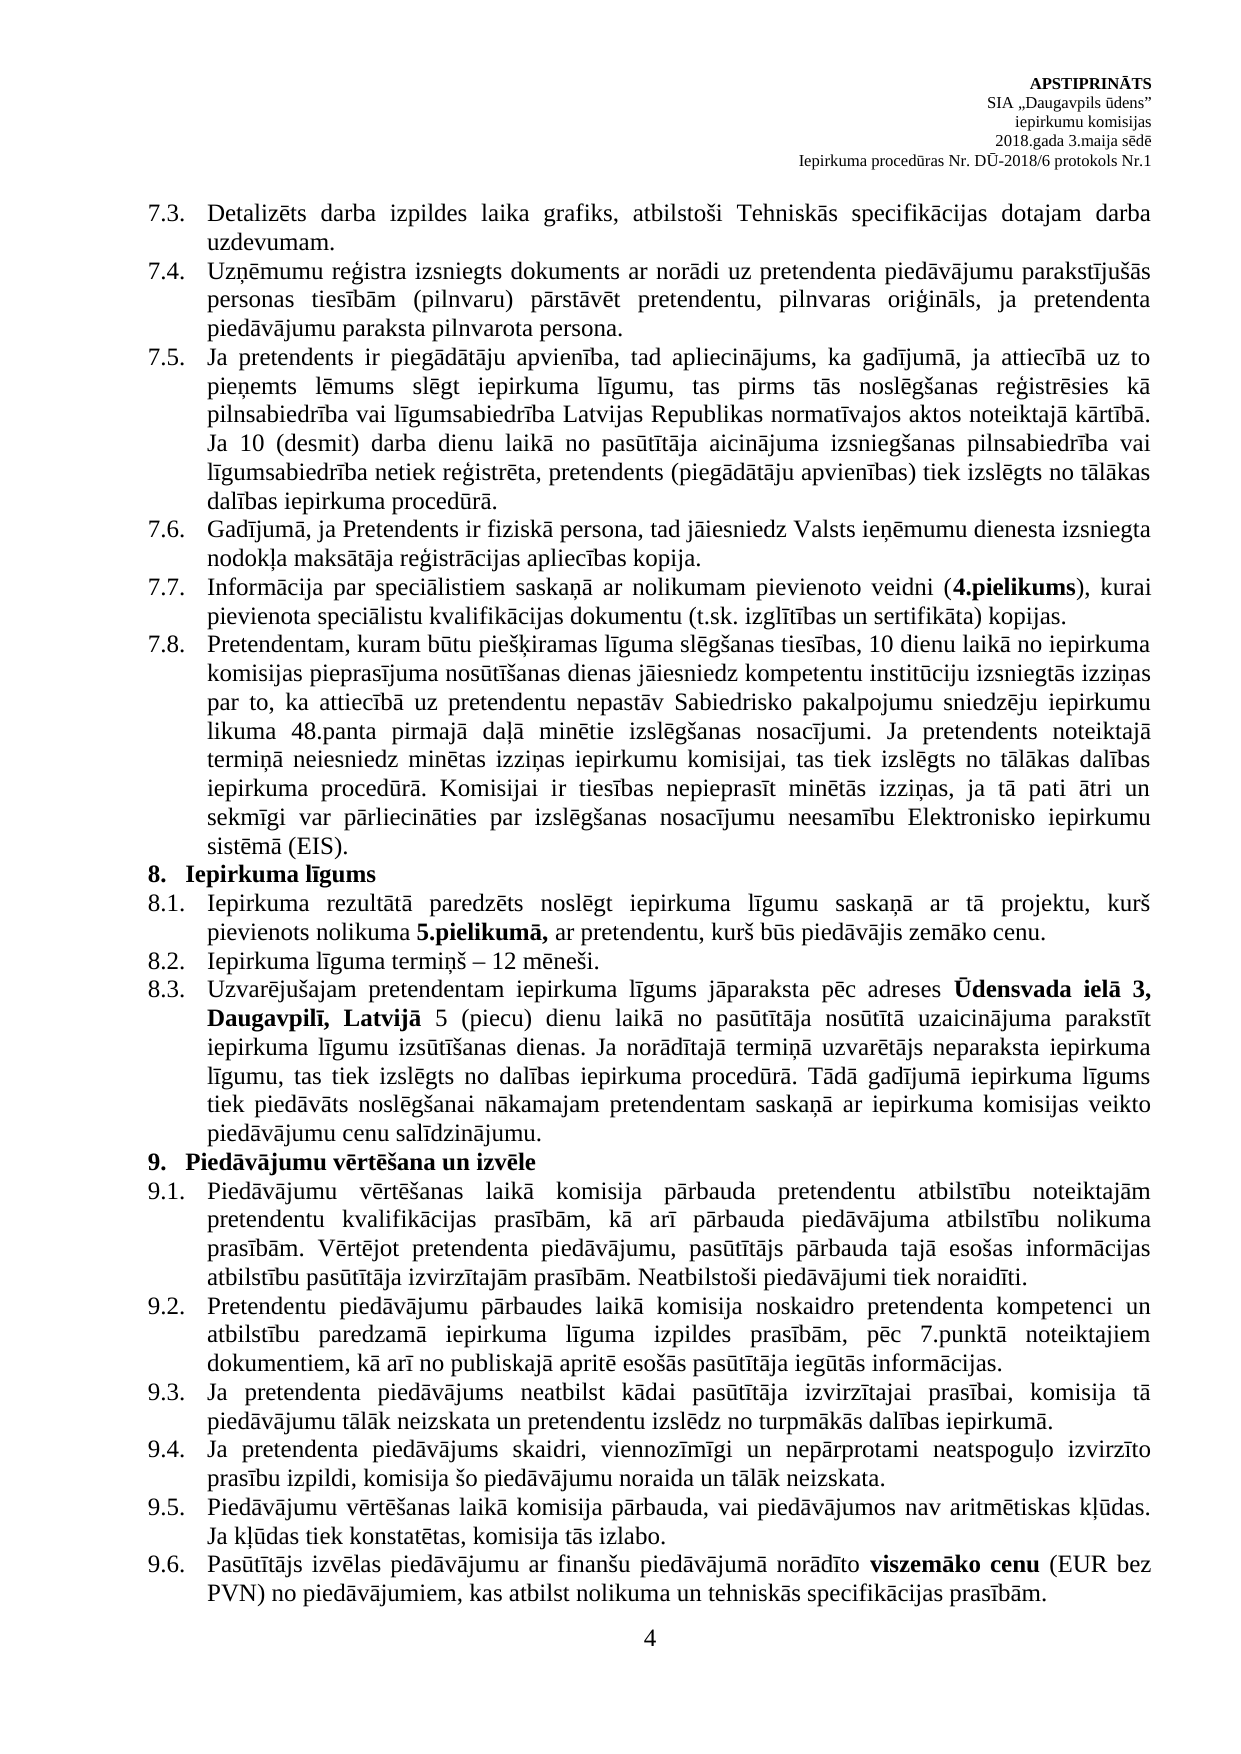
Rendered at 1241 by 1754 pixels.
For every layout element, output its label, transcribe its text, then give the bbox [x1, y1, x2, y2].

list Detalizēts darba izpildes laika grafiks, atbilstoši Tehniskās specifikācijas dotajam darba uzdevumam. [148, 198, 1152, 256]
list Pretendentam, kuram būtu piešķiramas līguma slēgšanas tiesības, 10 dienu laikā no iepirkuma komisijas pieprasījuma nosūtīšanas dienas jāiesniedz kompetentu institūciju izsniegtās izziņas par to, ka attiecībā uz pretendentu nepastāv Sabiedrisko pakalpojumu sniedzēju iepirkumu likuma 48.panta pirmajā daļā minētie izslēgšanas nosacījumi. Ja pretendents noteiktajā termiņā neiesniedz minētas izziņas iepirkumu komisijai, tas tiek izslēgts no tālākas dalības iepirkuma procedūrā. Komisijai ir tiesības nepieprasīt minētās izziņas, ja tā pati ātri un sekmīgi var pārliecināties par izslēgšanas nosacījumu neesamību Elektronisko iepirkumu sistēmā (EIS). [148, 629, 1152, 859]
list Iepirkuma līgums [148, 859, 1152, 888]
list Pretendentu piedāvājumu pārbaudes laikā komisija noskaidro pretendenta kompetenci un atbilstību paredzamā iepirkuma līguma izpildes prasībām, pēc 7.punktā noteiktajiem dokumentiem, kā arī no publiskajā apritē esošās pasūtītāja iegūtās informācijas. [148, 1291, 1152, 1377]
list Iepirkuma rezultātā paredzēts noslēgt iepirkuma līgumu saskaņā ar tā projektu, kurš pievienots nolikuma 5.pielikumā, ar pretendentu, kurš būs piedāvājis zemāko cenu. [148, 888, 1152, 946]
list Ja pretendents ir piegādātāju apvienība, tad apliecinājums, ka gadījumā, ja attiecībā uz to pieņemts lēmums slēgt iepirkuma līgumu, tas pirms tās noslēgšanas reģistrēsies kā pilnsabiedrība vai līgumsabiedrība Latvijas Republikas normatīvajos aktos noteiktajā kārtībā. Ja 10 (desmit) darba dienu laikā no pasūtītāja aicinājuma izsniegšanas pilnsabiedrība vai līgumsabiedrība netiek reģistrēta, pretendents (piegādātāju apvienības) tiek izslēgts no tālākas dalības iepirkuma procedūrā. [148, 342, 1152, 514]
list Piedāvājumu vērtēšana un izvēle [148, 1147, 1152, 1176]
list Iepirkuma līguma termiņš – 12 mēneši. [148, 946, 1152, 974]
list Uzņēmumu reģistra izsniegts dokuments ar norādi uz pretendenta piedāvājumu parakstījušās personas tiesībām (pilnvaru) pārstāvēt pretendentu, pilnvaras oriģināls, ja pretendenta piedāvājumu paraksta pilnvarota persona. [148, 256, 1152, 342]
list Ja pretendenta piedāvājums neatbilst kādai pasūtītāja izvirzītajai prasībai, komisija tā piedāvājumu tālāk neizskata un pretendentu izslēdz no turpmākās dalības iepirkumā. [148, 1377, 1152, 1434]
list Uzvarējušajam pretendentam iepirkuma līgums jāparaksta pēc adreses Ūdensvada ielā 3, Daugavpilī, Latvijā 5 (piecu) dienu laikā no pasūtītāja nosūtītā uzaicinājuma parakstīt iepirkuma līgumu izsūtīšanas dienas. Ja norādītajā termiņā uzvarētājs neparaksta iepirkuma līgumu, tas tiek izslēgts no dalības iepirkuma procedūrā. Tādā gadījumā iepirkuma līgums tiek piedāvāts noslēgšanai nākamajam pretendentam saskaņā ar iepirkuma komisijas veikto piedāvājumu cenu salīdzinājumu. [148, 974, 1152, 1147]
list Gadījumā, ja Pretendents ir fiziskā persona, tad jāiesniedz Valsts ieņēmumu dienesta izsniegta nodokļa maksātāja reģistrācijas apliecības kopija. [148, 514, 1152, 572]
list Pasūtītājs izvēlas piedāvājumu ar finanšu piedāvājumā norādīto viszemāko cenu (EUR bez PVN) no piedāvājumiem, kas atbilst nolikuma un tehniskās specifikācijas prasībām. [148, 1549, 1152, 1607]
list Informācija par speciālistiem saskaņā ar nolikumam pievienoto veidni (4.pielikums), kurai pievienota speciālistu kvalifikācijas dokumentu (t.sk. izglītības un sertifikāta) kopijas. [148, 572, 1152, 629]
list Piedāvājumu vērtēšanas laikā komisija pārbauda pretendentu atbilstību noteiktajām pretendentu kvalifikācijas prasībām, kā arī pārbauda piedāvājuma atbilstību nolikuma prasībām. Vērtējot pretendenta piedāvājumu, pasūtītājs pārbauda tajā esošas informācijas atbilstību pasūtītāja izvirzītajām prasībām. Neatbilstoši piedāvājumi tiek noraidīti. [148, 1176, 1152, 1291]
list Ja pretendenta piedāvājums skaidri, viennozīmīgi un nepārprotami neatspoguļo izvirzīto prasību izpildi, komisija šo piedāvājumu noraida un tālāk neizskata. [148, 1434, 1152, 1492]
list Piedāvājumu vērtēšanas laikā komisija pārbauda, vai piedāvājumos nav aritmētiskas kļūdas. Ja kļūdas tiek konstatētas, komisija tās izlabo. [148, 1492, 1152, 1549]
